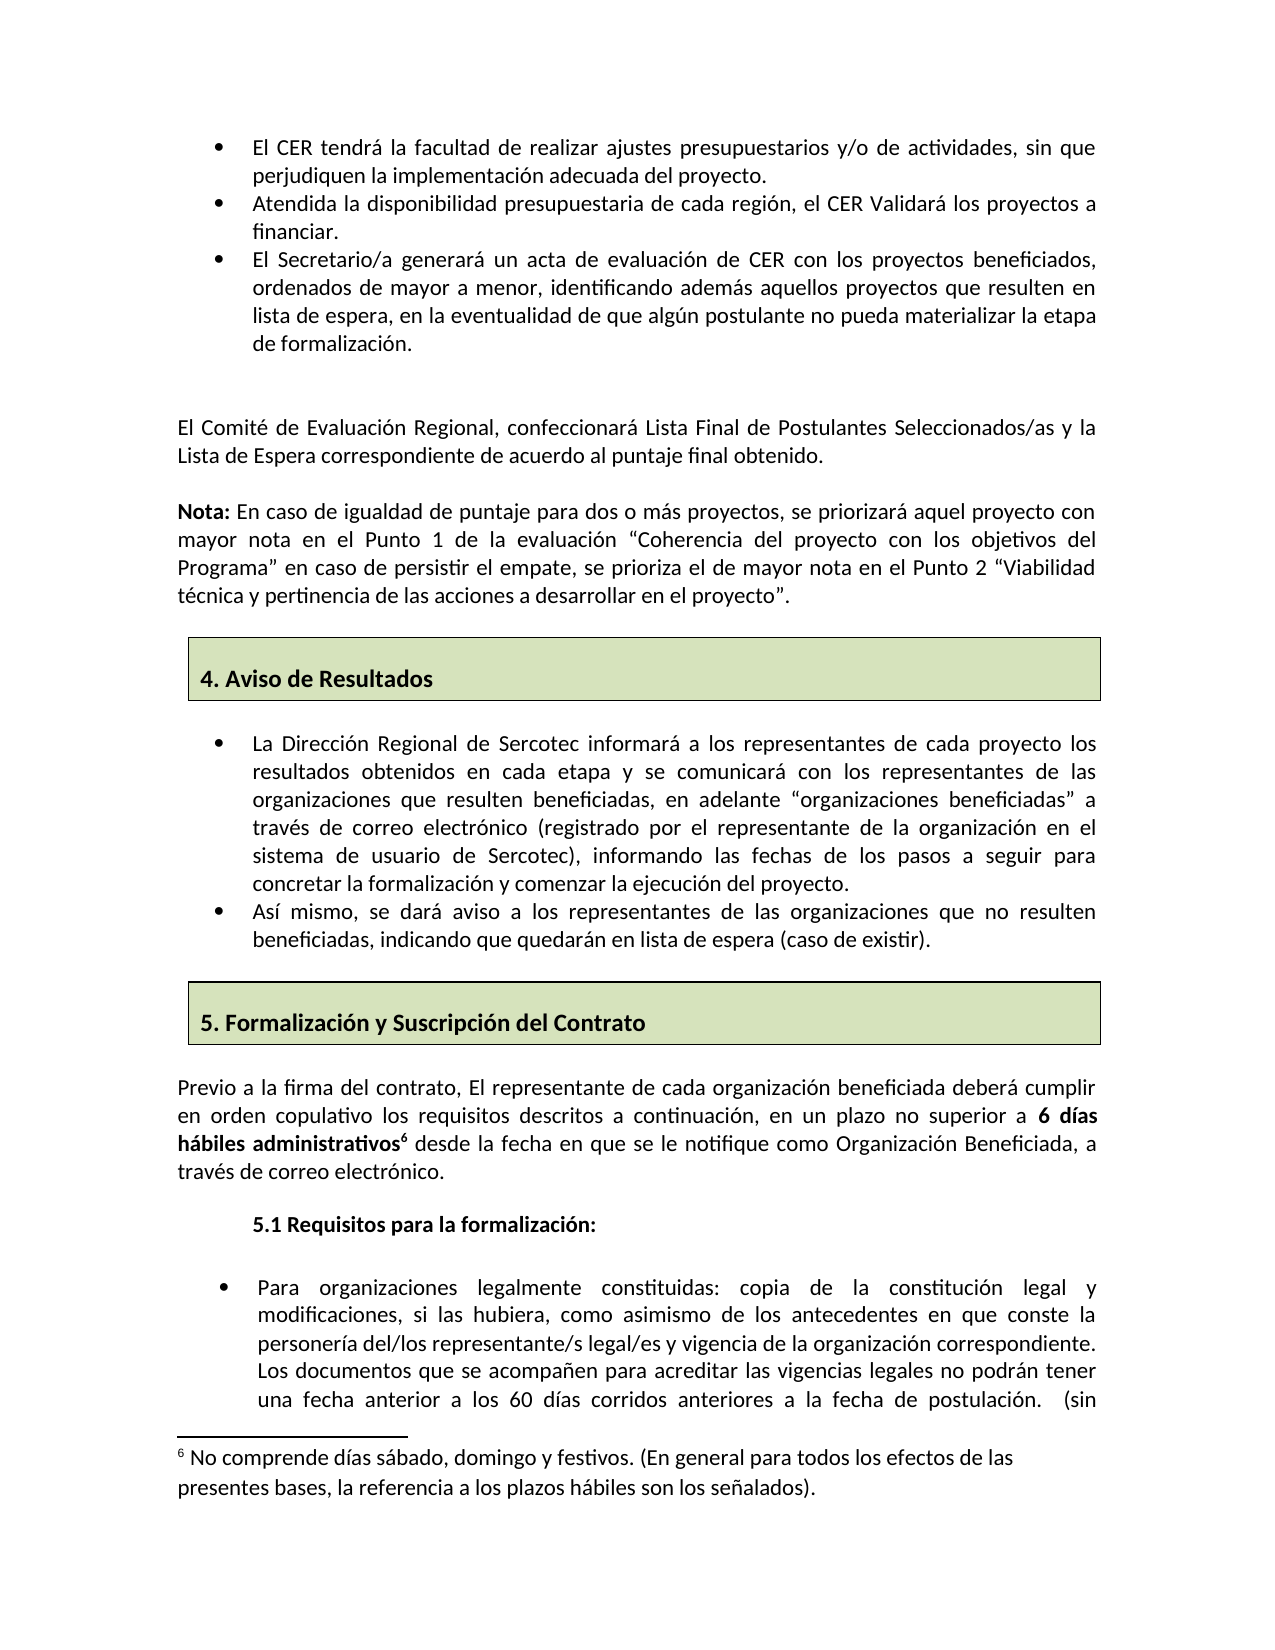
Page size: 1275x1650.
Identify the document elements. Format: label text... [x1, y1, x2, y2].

text Previo a la firma del contrato, El representante de cada organización beneficiada deberá cumplir en orden copulativo los requisitos descritos a continuación, en un plazo no superior a 6 días hábiles administrativos desde la fecha en que se le notifique como Organización Beneficiada, a través de correo electrónico. [177, 1073, 1098, 1185]
list Atendida la disponibilidad presupuestaria de cada región, el CER Validará los proyectos a financiar. [215, 189, 1098, 245]
subtitle 5.1 Requisitos para la formalización: [252, 1210, 1098, 1238]
list La Dirección Regional de Sercotec informará a los representantes de cada proyecto los resultados obtenidos en cada etapa y se comunicará con los representantes de las organizaciones que resulten beneficiadas, en adelante “organizaciones beneficiadas” a través de correo electrónico (registrado por el representante de la organización en el sistema de usuario de Sercotec), informando las fechas de los pasos a seguir para concretar la formalización y comenzar la ejecución del proyecto. [215, 729, 1098, 897]
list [220, 1273, 1098, 1413]
table_header 4. Aviso de Resultados [189, 638, 1100, 700]
text El Comité de Evaluación Regional, confeccionará Lista Final de Postulantes Seleccionados/as y la Lista de Espera correspondiente de acuerdo al puntaje final obtenido. [177, 413, 1098, 469]
table_header 5. Formalización y Suscripción del Contrato [189, 983, 1100, 1044]
list El Secretario/a generará un acta de evaluación de CER con los proyectos beneficiados, ordenados de mayor a menor, identificando además aquellos proyectos que resulten en lista de espera, en la eventualidad de que algún postulante no pueda materializar la etapa de formalización. [215, 245, 1098, 357]
list Así mismo, se dará aviso a los representantes de las organizaciones que no resulten beneficiadas, indicando que quedarán en lista de espera (caso de existir). [215, 897, 1098, 953]
text Nota: En caso de igualdad de puntaje para dos o más proyectos, se priorizará aquel proyecto con mayor nota en el Punto 1 de la evaluación “Coherencia del proyecto con los objetivos del Programa” en caso de persistir el empate, se prioriza el de mayor nota en el Punto 2 “Viabilidad técnica y pertinencia de las acciones a desarrollar en el proyecto”. [177, 497, 1098, 609]
list El CER tendrá la facultad de realizar ajustes presupuestarios y/o de actividades, sin que perjudiquen la implementación adecuada del proyecto. [215, 133, 1098, 189]
